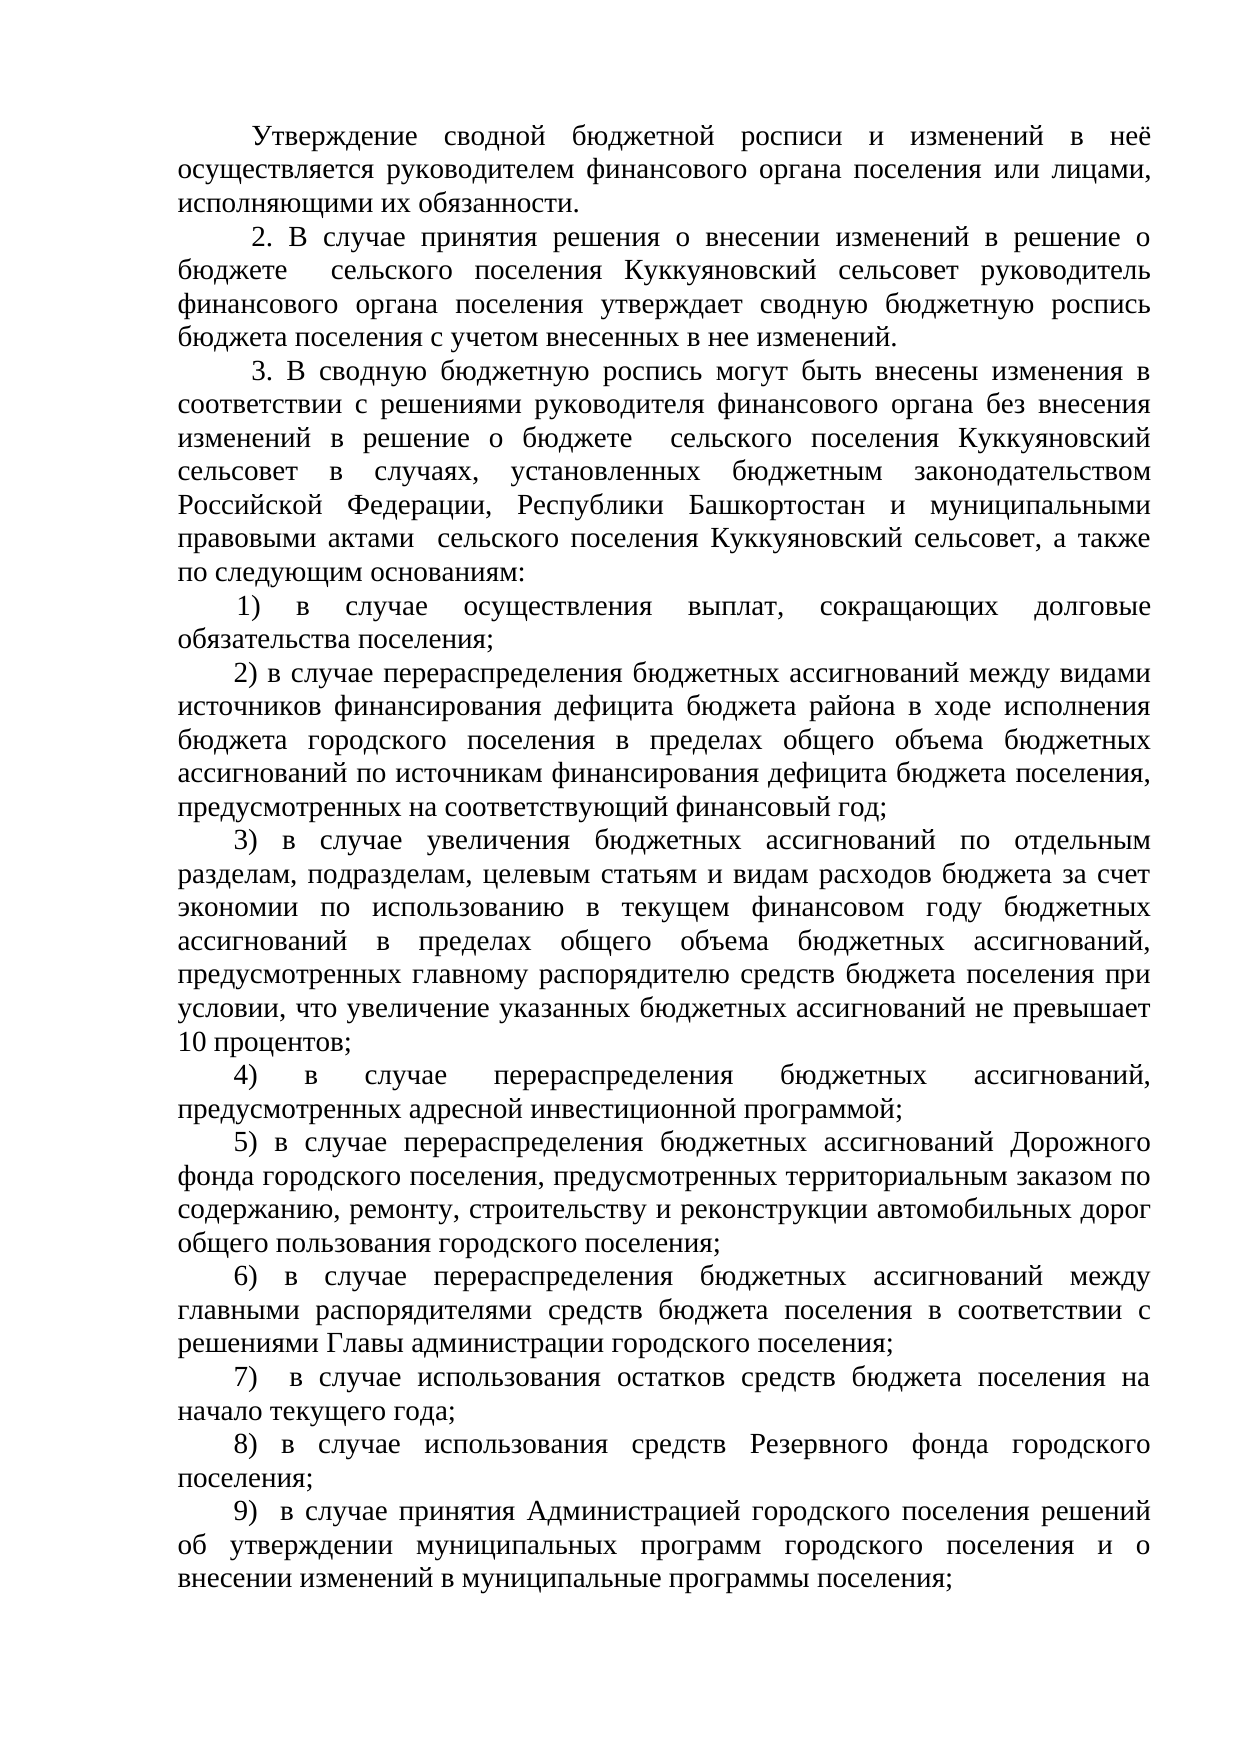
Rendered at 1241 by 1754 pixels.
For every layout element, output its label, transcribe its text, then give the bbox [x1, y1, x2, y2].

text 3. В сводную бюджетную роспись могут быть внесены изменения в соответствии с решениями руководителя финансового органа без внесения изменений в решение о бюджете сельского поселения Куккуяновский сельсовет в случаях, установленных бюджетным законодательством Российской Федерации, Республики Башкортостан и муниципальными правовыми актами сельского поселения Куккуяновский сельсовет, а также по следующим основаниям: [177, 353, 1152, 588]
text 9) в случае принятия Администрацией городского поселения решений об утверждении муниципальных программ городского поселения и о внесении изменений в муниципальные программы поселения; [177, 1493, 1152, 1594]
text Утверждение сводной бюджетной росписи и изменений в неё осуществляется руководителем финансового органа поселения или лицами, исполняющими их обязанности. [177, 118, 1152, 219]
text 6) в случае перераспределения бюджетных ассигнований между главными распорядителями средств бюджета поселения в соответствии с решениями Главы администрации городского поселения; [177, 1258, 1152, 1359]
text 1) в случае осуществления выплат, сокращающих долговые обязательства поселения; [177, 588, 1152, 655]
text 8) в случае использования средств Резервного фонда городского поселения; [177, 1426, 1152, 1493]
text 2. В случае принятия решения о внесении изменений в решение о бюджете сельского поселения Куккуяновский сельсовет руководитель финансового органа поселения утверждает сводную бюджетную роспись бюджета поселения с учетом внесенных в нее изменений. [177, 219, 1152, 353]
text 5) в случае перераспределения бюджетных ассигнований Дорожного фонда городского поселения, предусмотренных территориальным заказом по содержанию, ремонту, строительству и реконструкции автомобильных дорог общего пользования городского поселения; [177, 1124, 1152, 1258]
text 2) в случае перераспределения бюджетных ассигнований между видами источников финансирования дефицита бюджета района в ходе исполнения бюджета городского поселения в пределах общего объема бюджетных ассигнований по источникам финансирования дефицита бюджета поселения, предусмотренных на соответствующий финансовый год; [177, 655, 1152, 822]
text 4) в случае перераспределения бюджетных ассигнований, предусмотренных адресной инвестиционной программой; [177, 1057, 1152, 1124]
text 3) в случае увеличения бюджетных ассигнований по отдельным разделам, подразделам, целевым статьям и видам расходов бюджета за счет экономии по использованию в текущем финансовом году бюджетных ассигнований в пределах общего объема бюджетных ассигнований, предусмотренных главному распорядителю средств бюджета поселения при условии, что увеличение указанных бюджетных ассигнований не превышает 10 процентов; [177, 822, 1152, 1057]
text 7) в случае использования остатков средств бюджета поселения на начало текущего года; [177, 1359, 1152, 1426]
